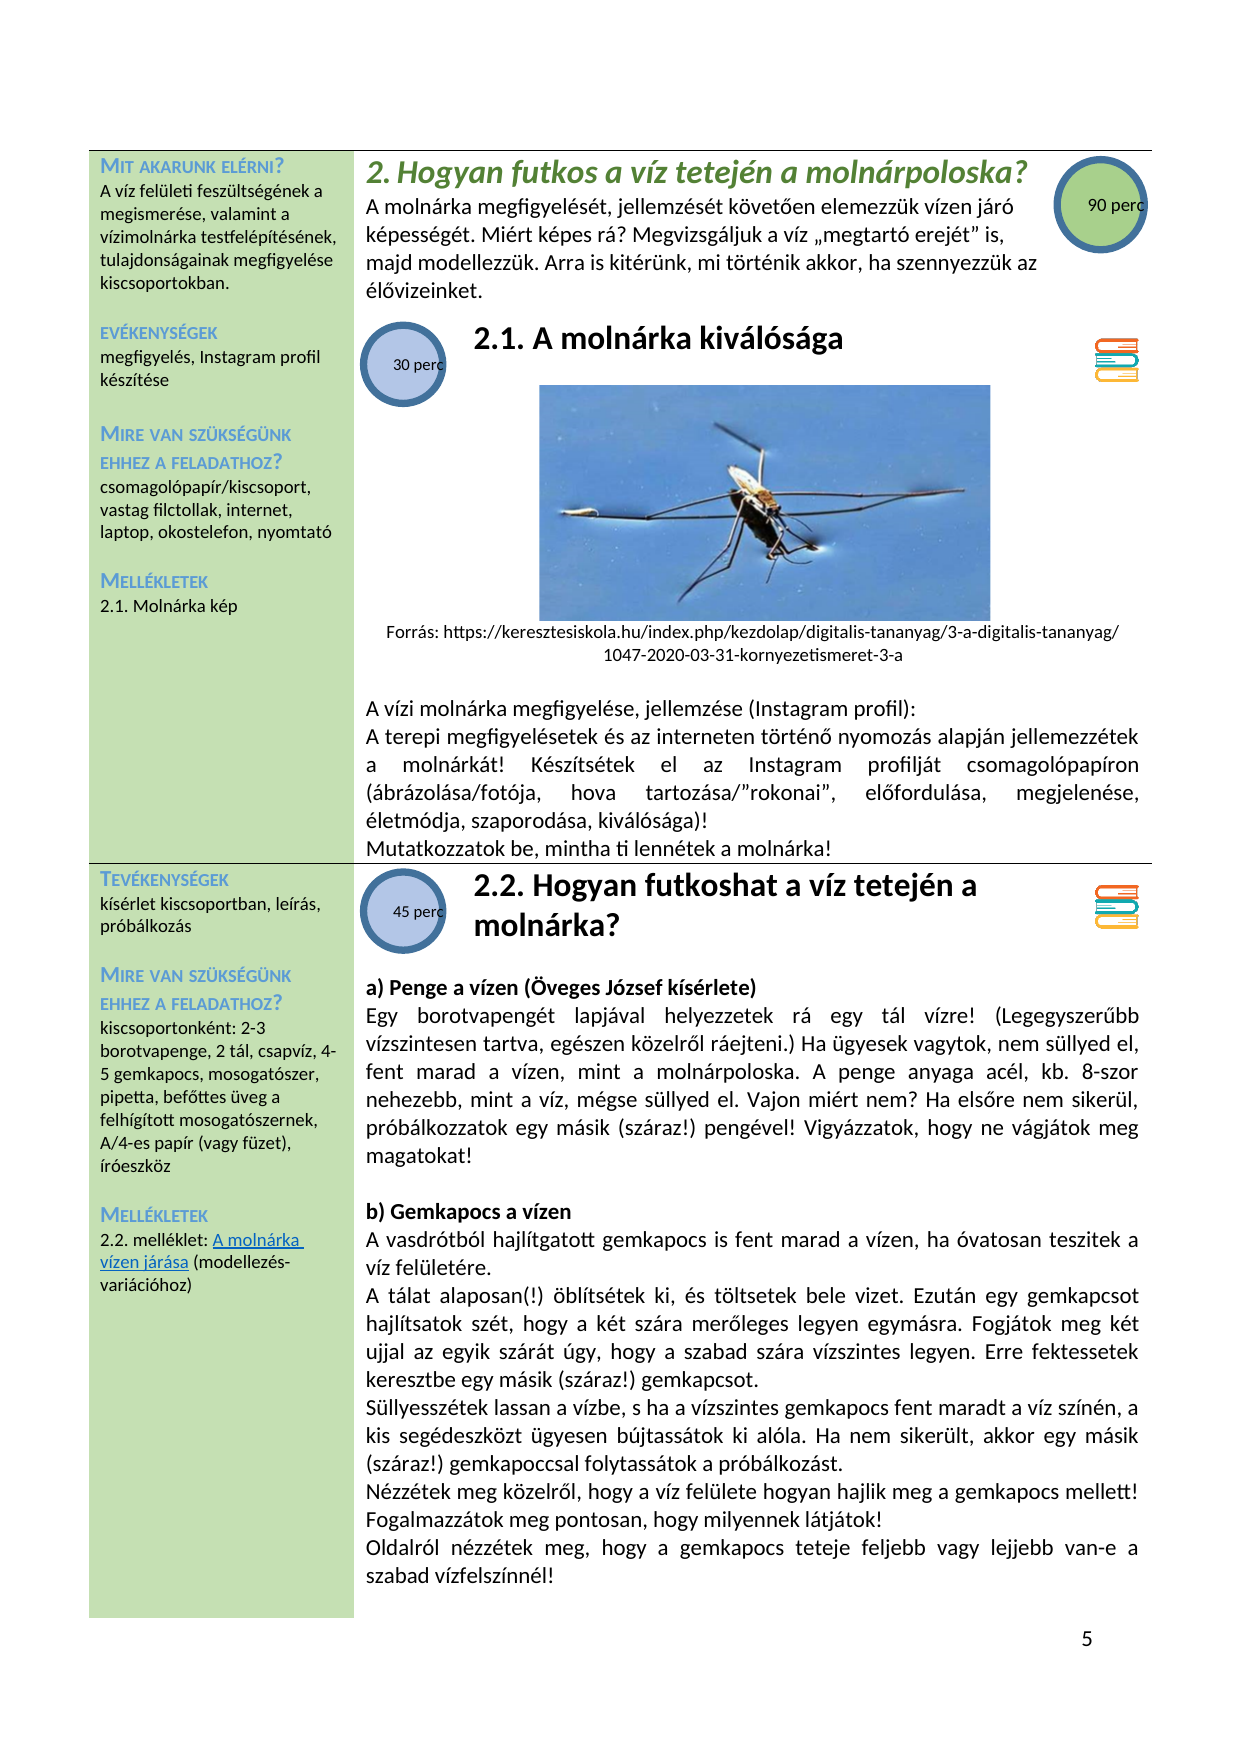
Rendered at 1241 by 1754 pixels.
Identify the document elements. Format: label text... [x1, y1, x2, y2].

table_header Mit akarunk elérni? A víz felületi feszültségének a megismerése, valamint a vízimolnárka testfelépítésének, tulajdonságainak megfigyelése kiscsoportokban. [89, 151, 354, 317]
picture [1086, 876, 1144, 936]
table_header 2. Hogyan futkos a víz tetején a molnárpoloska? A molnárka megfigyelését, jellemzését követően elemezzük vízen járó képességét. Miért képes rá? Megvizsgáljuk a víz „megtartó erejét” is, majd modellezzük. Arra is kitérünk, mi történik akkor, ha szennyezzük az élővizeinket. [354, 151, 1152, 317]
picture [539, 385, 991, 621]
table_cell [89, 864, 354, 1618]
table_header 2.1. A molnárka kiválósága Forrás: https://keresztesiskola.hu/index.php/kezdolap/digitalis-tananyag/3-a-digitalis-tananyag/1047-2020-03-31-kornyezetismeret-3-a A vízi molnárka megfigyelése, jellemzése (Instagram profil): A terepi megfigyelésetek és az interneten történő nyomozás alapján jellemezzétek a molnárkát! Készítsétek el az Instagram profilját csomagolópapíron (ábrázolása/fotója, hova tartozása/”rokonai”, előfordulása, megjelenése, életmódja, szaporodása, kiválósága)! Mutatkozzatok be, mintha ti lennétek a molnárka! [354, 317, 1152, 863]
picture [1086, 330, 1144, 389]
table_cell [354, 864, 1152, 1618]
table_header evékenységek megfigyelés, Instagram profil készítése Mire van szükségünk ehhez a feladathoz? csomagolópapír/kiscsoport, vastag filctollak, internet, laptop, okostelefon, nyomtató Mellékletek 2.1. Molnárka kép [89, 317, 354, 863]
